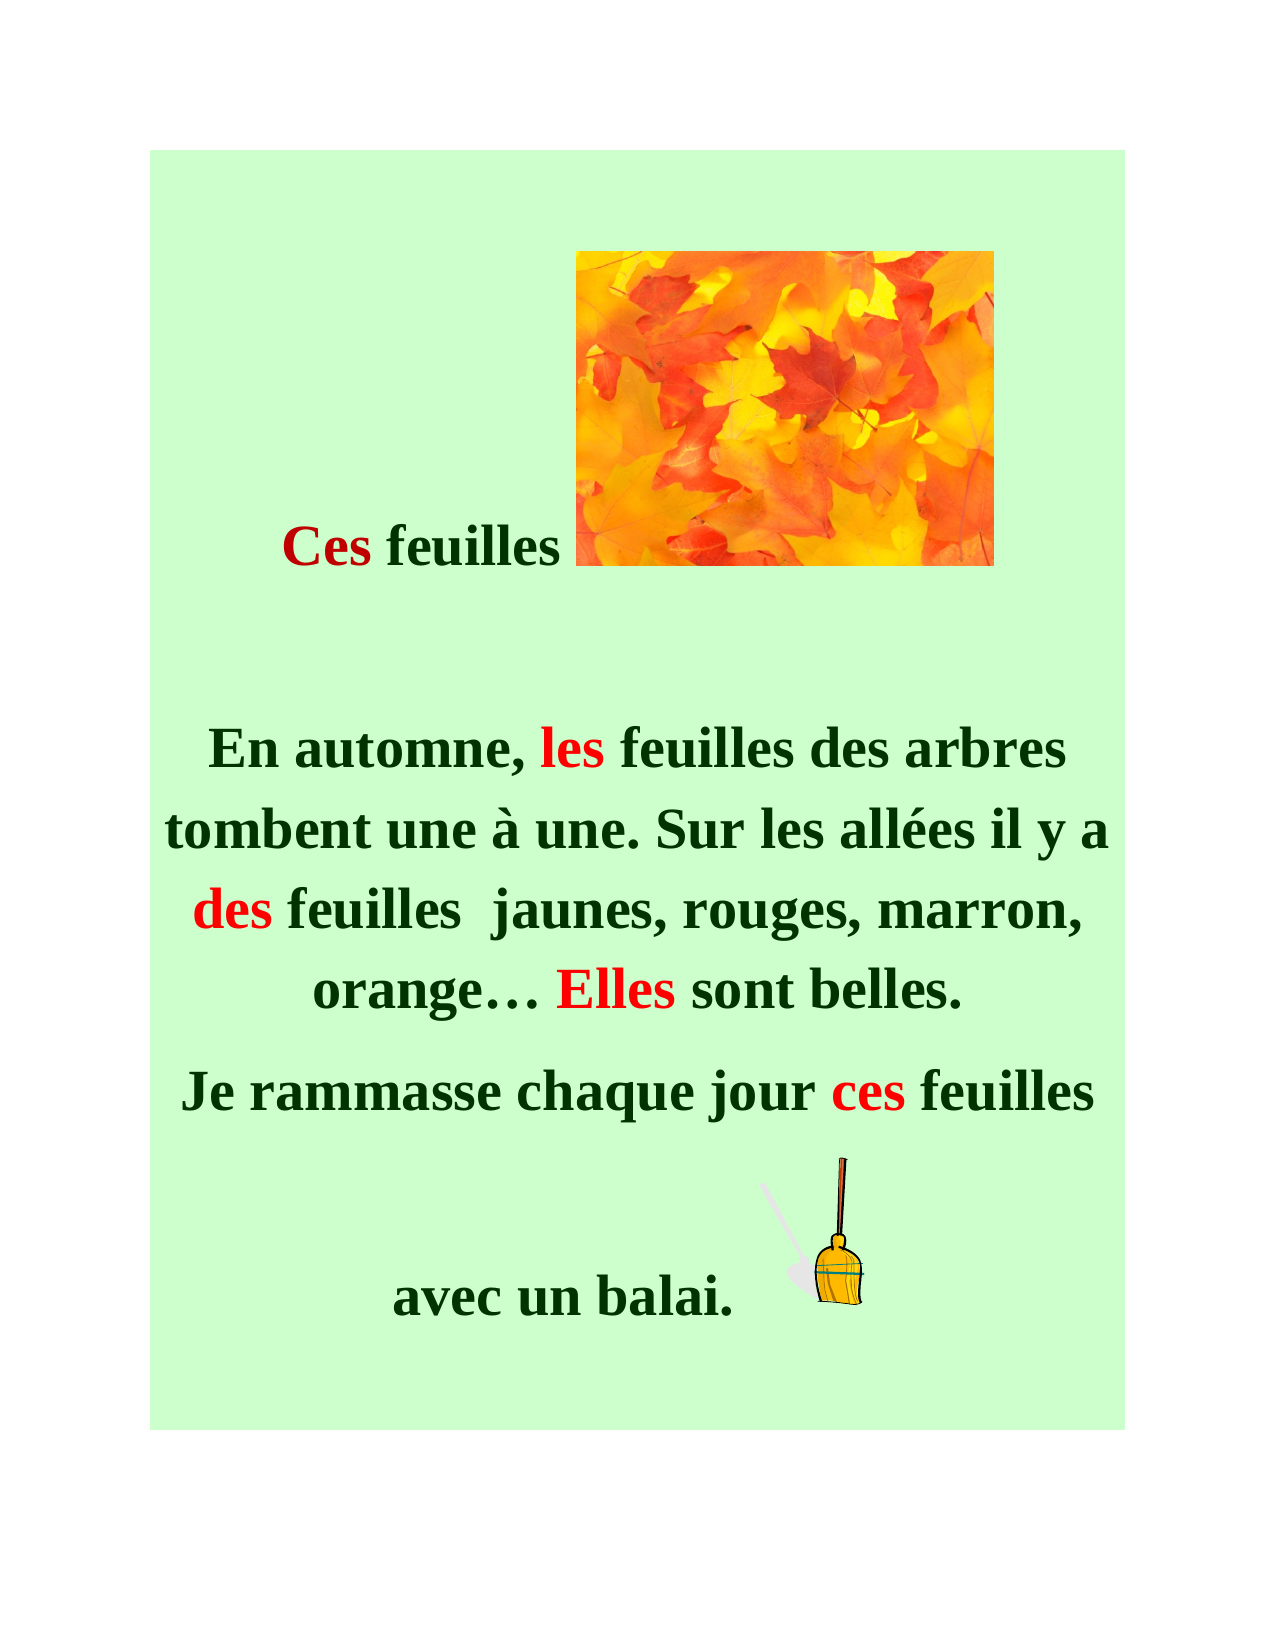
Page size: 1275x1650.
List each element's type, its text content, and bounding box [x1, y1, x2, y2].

picture [576, 251, 994, 566]
text En automne, les feuilles des arbres tombent une à une. Sur les allées il y a des feuilles jaunes, rouges, marron, orange… Elles sont belles. [150, 713, 1125, 1022]
text Je rammasse chaque jour ces feuilles avec un balai. [150, 1056, 1125, 1328]
